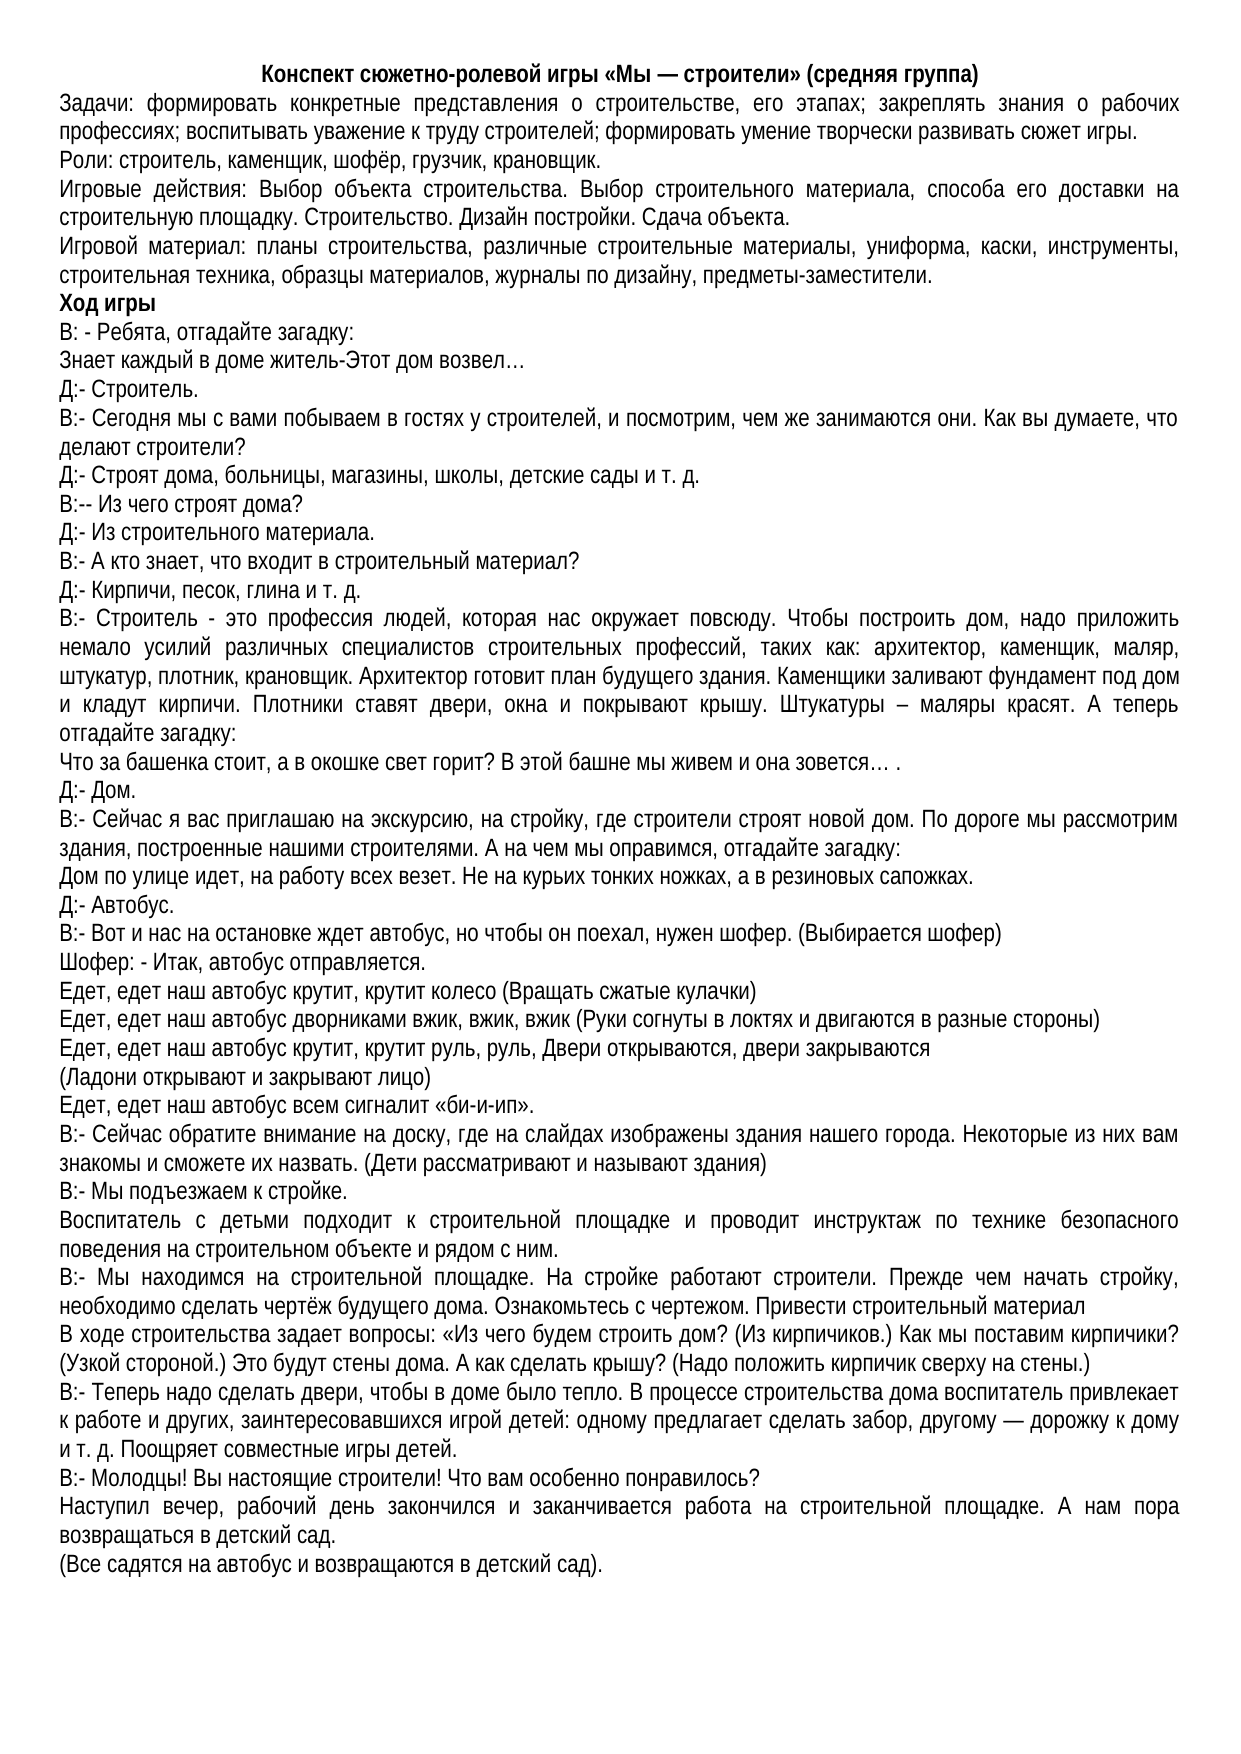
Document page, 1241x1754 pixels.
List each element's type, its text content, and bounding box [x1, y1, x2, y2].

text Д:- Строитель. [59, 374, 1181, 403]
text Д:- Кирпичи, песок, глина и т. д. [59, 575, 1181, 603]
text Ход игры [59, 288, 1181, 317]
text В:- Строитель - это профессия людей, которая нас окружает повсюду. Чтобы построить дом, надо приложить немало усилий различных специалистов строительных профессий, таких как: архитектор, каменщик, маляр, штукатур, плотник, крановщик. Архитектор готовит план будущего здания. Каменщики заливают фундамент под дом и кладут кирпичи. Плотники ставят двери, окна и покрывают крышу. Штукатуры – маляры красят. А теперь отгадайте загадку: [59, 603, 1181, 747]
text В:- Молодцы! Вы настоящие строители! Что вам особенно понравилось? [59, 1463, 1181, 1491]
text Знает каждый в доме житель-Этот дом возвел… [59, 346, 1181, 374]
text В:- А кто знает, что входит в строительный материал? [59, 546, 1181, 575]
text В:-- Из чего строят дома? [59, 489, 1181, 517]
text Игровой материал: планы строительства, различные строительные материалы, униформа, каски, инструменты, строительная техника, образцы материалов, журналы по дизайну, предметы-заместители. [59, 231, 1181, 288]
text (Ладони открывают и закрывают лицо) [59, 1062, 1181, 1090]
text В:- Сейчас я вас приглашаю на экскурсию, на стройку, где строители строят новой дом. По дороге мы рассмотрим здания, построенные нашими строителями. А на чем мы оправимся, отгадайте загадку: [59, 804, 1181, 861]
text В: - Ребята, отгадайте загадку: [59, 317, 1181, 346]
text Д:- Дом. [59, 775, 1181, 804]
text Конспект сюжетно-ролевой игры «Мы — строители» (средняя группа) [59, 59, 1181, 88]
text Игровые действия: Выбор объекта строительства. Выбор строительного материала, способа его доставки на строительную площадку. Строительство. Дизайн постройки. Сдача объекта. [59, 174, 1181, 231]
text В:- Мы подъезжаем к стройке. [59, 1176, 1181, 1205]
text Д:- Из строительного материала. [59, 517, 1181, 546]
text Едет, едет наш автобус крутит, крутит колесо (Вращать сжатые кулачки) [59, 976, 1181, 1004]
text В:- Вот и нас на остановке ждет автобус, но чтобы он поехал, нужен шофер. (Выбирается шофер) [59, 918, 1181, 947]
text Воспитатель с детьми подходит к строительной площадке и проводит инструктаж по технике безопасного поведения на строительном объекте и рядом с ним. [59, 1205, 1181, 1262]
text Шофер: - Итак, автобус отправляется. [59, 947, 1181, 976]
text Д:- Строят дома, больницы, магазины, школы, детские сады и т. д. [59, 460, 1181, 489]
text Роли: строитель, каменщик, шофёр, грузчик, крановщик. [59, 145, 1181, 174]
text В ходе строительства задает вопросы: «Из чего будем строить дом? (Из кирпичиков.) Как мы поставим кирпичики? (Узкой стороной.) Это будут стены дома. А как сделать крышу? (Надо положить кирпичик сверху на стены.) [59, 1319, 1181, 1377]
text Едет, едет наш автобус дворниками вжик, вжик, вжик (Руки согнуты в локтях и двигаются в разные стороны) [59, 1004, 1181, 1033]
text Что за башенка стоит, а в окошке свет горит? В этой башне мы живем и она зовется… . [59, 747, 1181, 775]
text Наступил вечер, рабочий день закончился и заканчивается работа на строительной площадке. А нам пора возвращаться в детский сад. [59, 1491, 1181, 1549]
text Д:- Автобус. [59, 890, 1181, 918]
text В:- Теперь надо сделать двери, чтобы в доме было тепло. В процессе строительства дома воспитатель привлекает к работе и других, заинтересовавшихся игрой детей: одному предлагает сделать забор, другому — дорожку к дому и т. д. Поощряет совместные игры детей. [59, 1377, 1181, 1463]
text В:- Сейчас обратите внимание на доску, где на слайдах изображены здания нашего города. Некоторые из них вам знакомы и сможете их назвать. (Дети рассматривают и называют здания) [59, 1119, 1181, 1176]
text Задачи: формировать конкретные представления о строительстве, его этапах; закреплять знания о рабочих профессиях; воспитывать уважение к труду строителей; формировать умение творчески развивать сюжет игры. [59, 88, 1181, 145]
text Едет, едет наш автобус всем сигналит «би-и-ип». [59, 1090, 1181, 1119]
text Едет, едет наш автобус крутит, крутит руль, руль, Двери открываются, двери закрываются [59, 1033, 1181, 1062]
text Дом по улице идет, на работу всех везет. Не на курьих тонких ножках, а в резиновых сапожках. [59, 861, 1181, 890]
text (Все садятся на автобус и возвращаются в детский сад). [59, 1549, 1181, 1577]
text В:- Мы находимся на строительной площадке. На стройке работают строители. Прежде чем начать стройку, необходимо сделать чертёж будущего дома. Ознакомьтесь с чертежом. Привести строительный материал [59, 1262, 1181, 1319]
text В:- Сегодня мы с вами побываем в гостях у строителей, и посмотрим, чем же занимаются они. Как вы думаете, что делают строители? [59, 403, 1181, 460]
